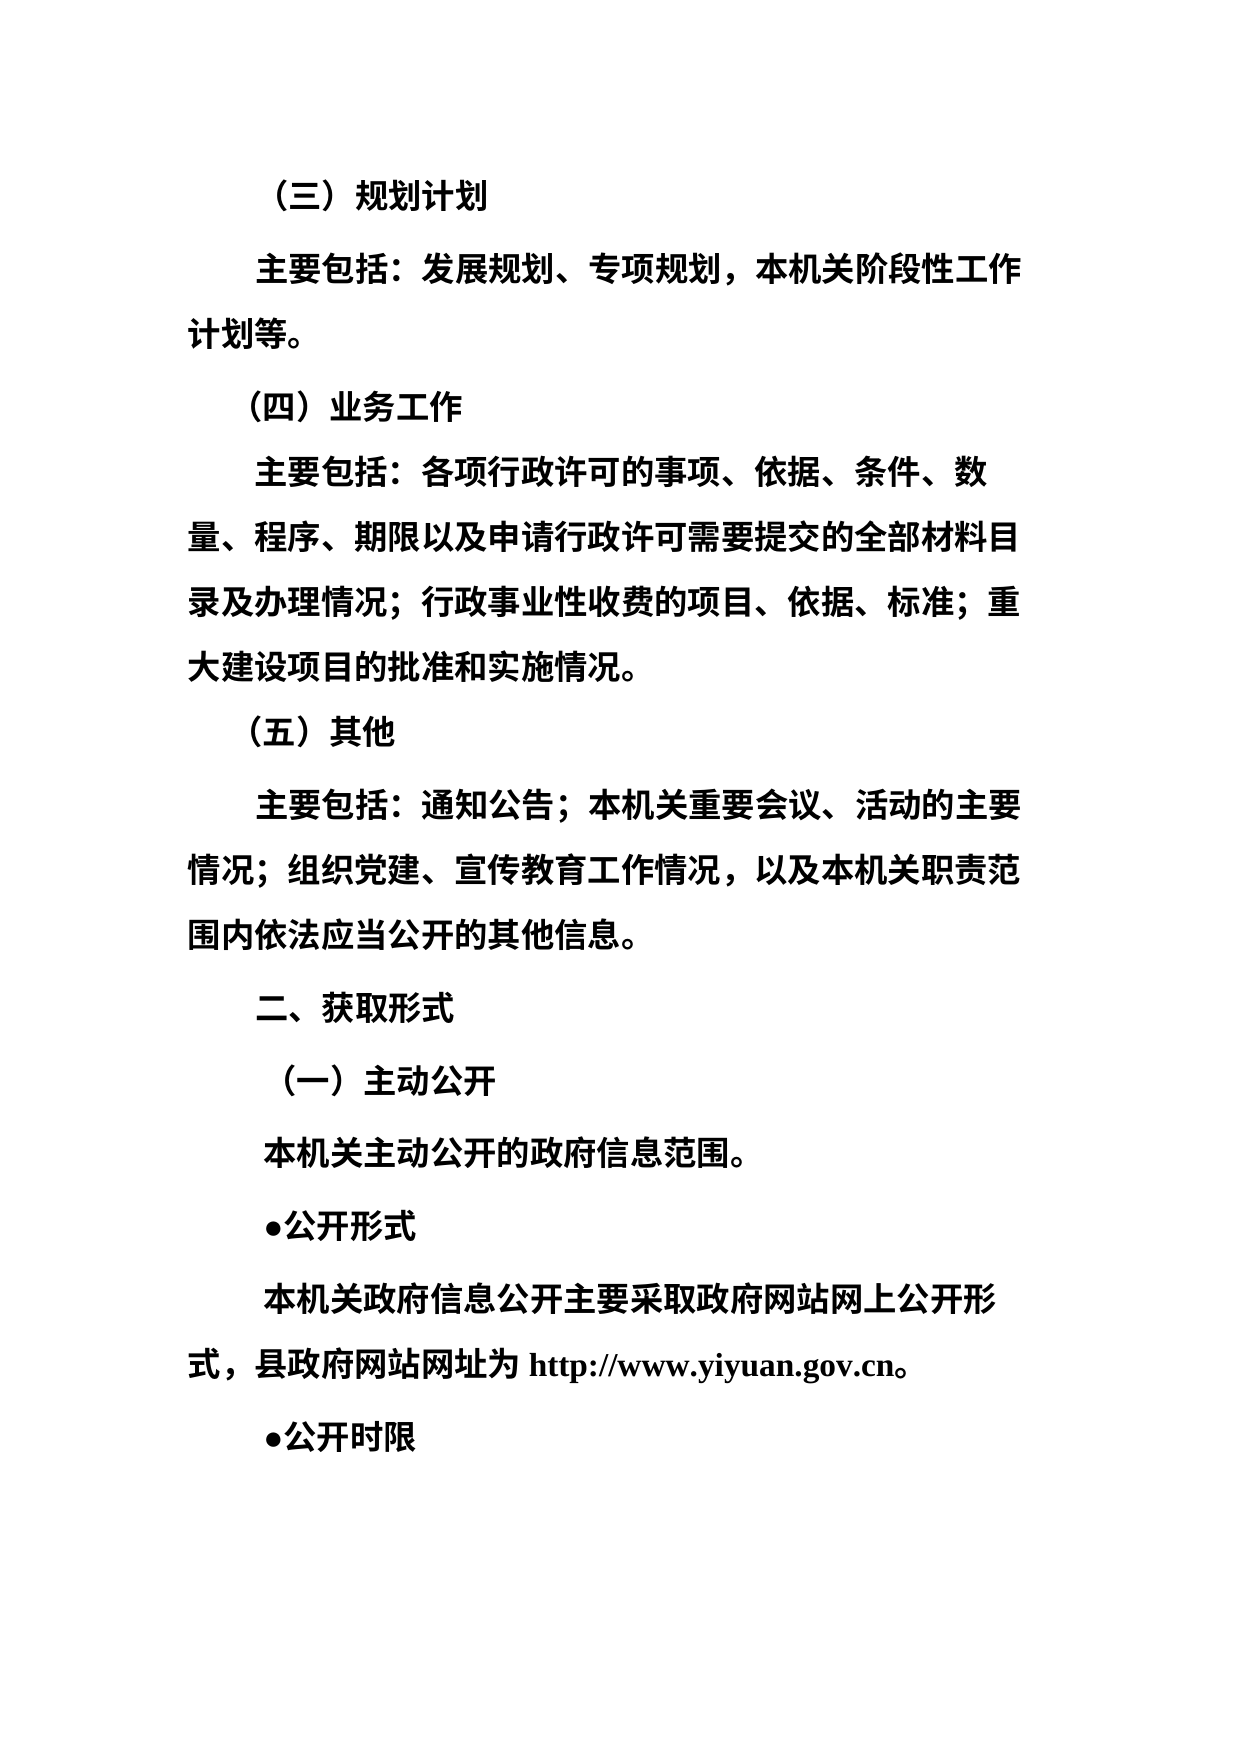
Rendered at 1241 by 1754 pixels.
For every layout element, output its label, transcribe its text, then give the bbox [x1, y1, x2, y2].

text ●公开形式 [187, 1192, 1053, 1257]
text 本机关政府信息公开主要采取政府网站网上公开形式，县政府网站网址为 http://www.yiyuan.gov.cn。 [187, 1264, 1053, 1394]
text （一）主动公开 [187, 1046, 1053, 1111]
text ●公开时限 [187, 1402, 1053, 1467]
text 主要包括：各项行政许可的事项、依据、条件、数量、程序、期限以及申请行政许可需要提交的全部材料目录及办理情况；行政事业性收费的项目、依据、标准；重大建设项目的批准和实施情况。 [187, 438, 1053, 698]
text （四）业务工作 [187, 373, 1053, 438]
text （五）其他 [187, 698, 1053, 763]
text 二、获取形式 [187, 973, 1053, 1038]
text 本机关主动公开的政府信息范围。 [187, 1119, 1053, 1184]
text 主要包括：通知公告；本机关重要会议、活动的主要情况；组织党建、宣传教育工作情况，以及本机关职责范围内依法应当公开的其他信息。 [187, 770, 1053, 965]
text （三）规划计划 [187, 162, 1053, 227]
text 主要包括：发展规划、专项规划，本机关阶段性工作计划等。 [187, 235, 1053, 365]
